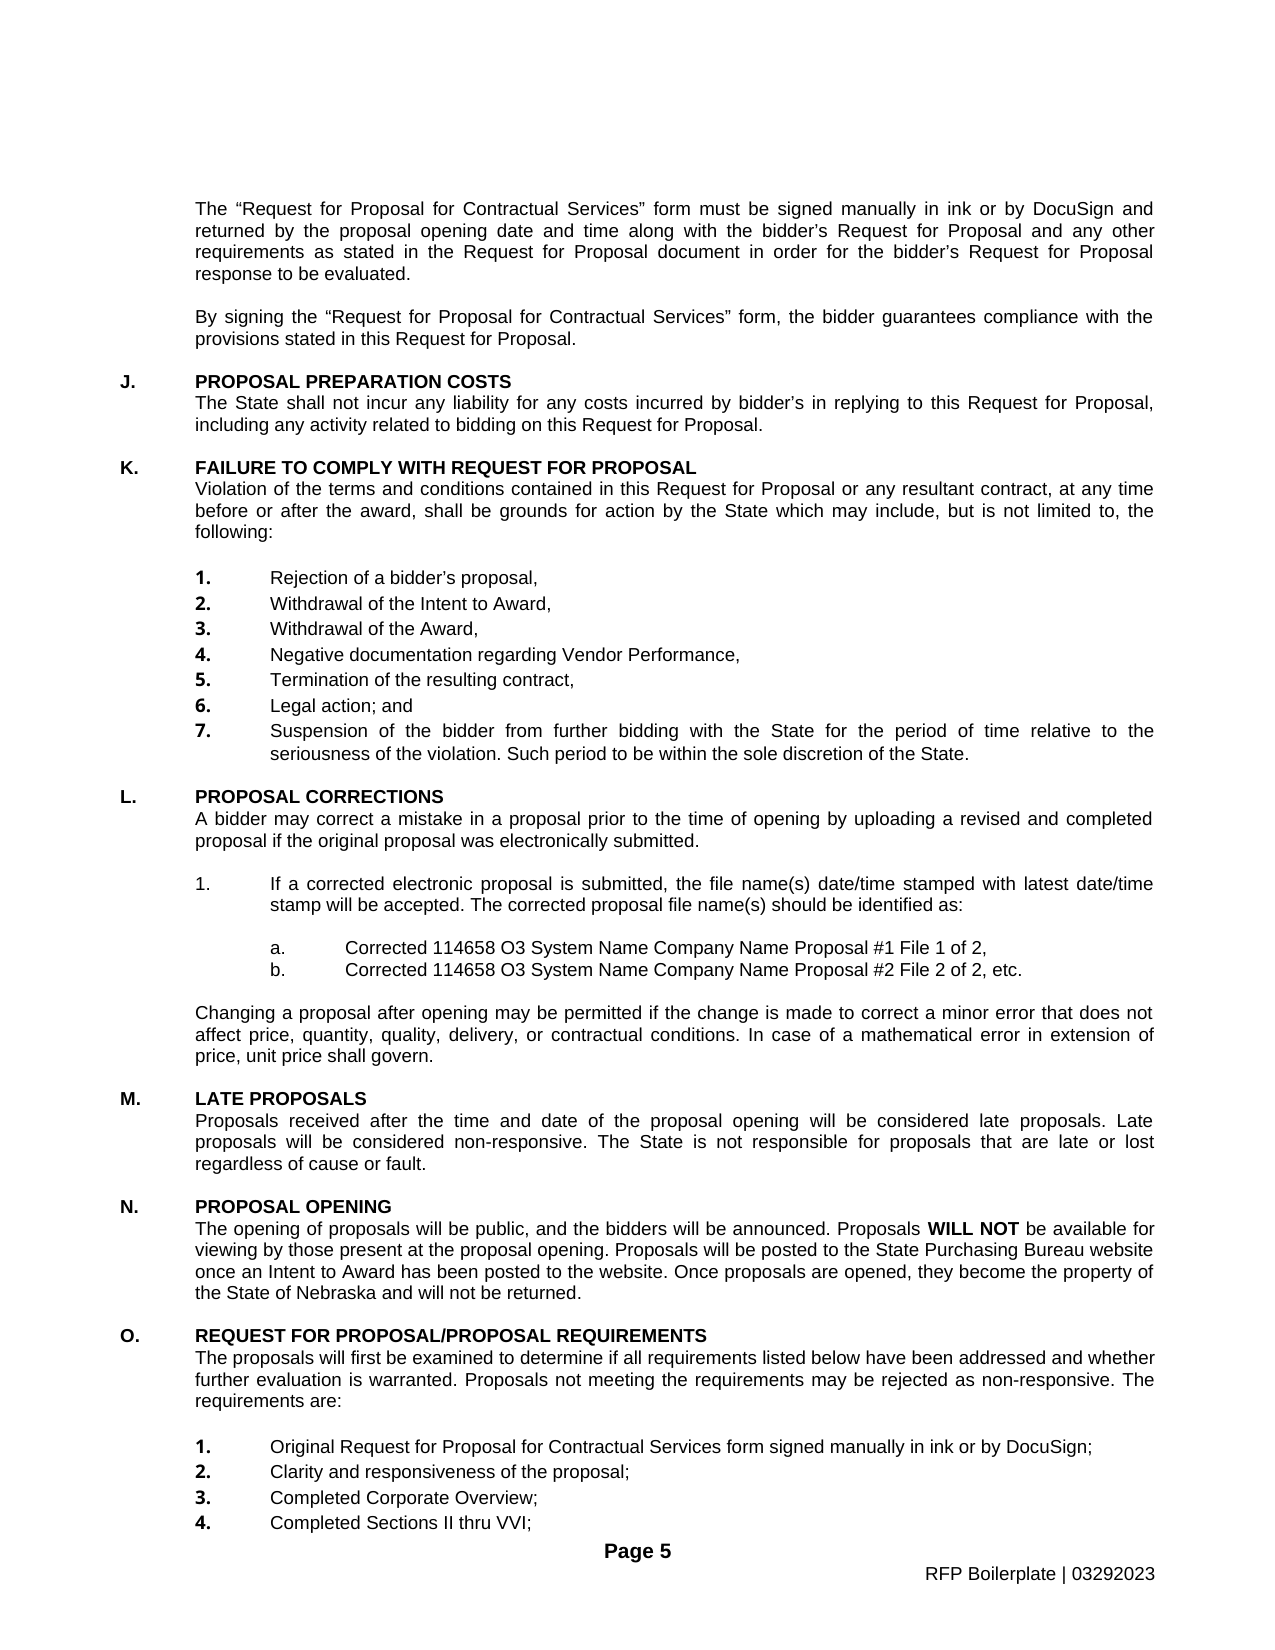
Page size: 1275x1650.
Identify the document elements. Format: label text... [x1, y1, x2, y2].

text b. Corrected 114658 O3 System Name Company Name Proposal #2 File 2 of 2, etc. [195, 959, 1155, 980]
text Changing a proposal after opening may be permitted if the change is made to correct a minor error that does not affect price, quantity, quality, delivery, or contractual conditions. In case of a mathematical error in extension of price, unit price shall govern. [195, 1002, 1155, 1067]
text Rejection of a bidder’s proposal, [195, 564, 1155, 590]
list REQUEST FOR PROPOSAL/PROPOSAL REQUIREMENTS [120, 1325, 1155, 1347]
list PROPOSAL OPENING [120, 1196, 1155, 1217]
text Completed Sections II thru VI; [195, 1510, 1155, 1535]
text By signing the “Request for Proposal for Contractual Services” form, the bidder guarantees compliance with the provisions stated in this Request for Proposal. [195, 306, 1155, 349]
text The State shall not incur any liability for any costs incurred by bidder’s in replying to this Request for Proposal, including any activity related to bidding on this Request for Proposal. [195, 392, 1155, 435]
text The “Request for Proposal for Contractual Services” form must be signed manually in ink or by DocuSign and returned by the proposal opening date and time along with the bidder’s Request for Proposal and any other requirements as stated in the Request for Proposal document in order for the bidder’s Request for Proposal response to be evaluated. [195, 198, 1155, 284]
text Withdrawal of the Award, [195, 616, 1155, 641]
text Legal action; and [195, 692, 1155, 718]
text Suspension of the bidder from further bidding with the State for the period of time relative to the seriousness of the violation. Such period to be within the sole discretion of the State. [195, 718, 1155, 765]
text Clarity and responsiveness of the proposal; [195, 1459, 1155, 1484]
text Proposals received after the time and date of the proposal opening will be considered late proposals. Late proposals will be considered non-responsive. The State is not responsible for proposals that are late or lost regardless of cause or fault. [195, 1110, 1155, 1174]
text 1. If a corrected electronic proposal is submitted, the file name(s) date/time stamped with latest date/time stamp will be accepted. The corrected proposal file name(s) should be identified as: [195, 872, 1155, 916]
text Violation of the terms and conditions contained in this Request for Proposal or any resultant contract, at any time before or after the award, shall be grounds for action by the State which may include, but is not limited to, the following: [195, 478, 1155, 543]
list PROPOSAL CORRECTIONS [120, 786, 1155, 808]
list FAILURE TO COMPLY WITH REQUEST FOR PROPOSAL [120, 457, 1155, 478]
text A bidder may correct a mistake in a proposal prior to the time of opening by uploading a revised and completed proposal if the original proposal was electronically submitted. [195, 808, 1155, 851]
text Withdrawal of the Intent to Award, [195, 590, 1155, 616]
text Termination of the resulting contract, [195, 667, 1155, 692]
text The proposals will first be examined to determine if all requirements listed below have been addressed and whether further evaluation is warranted. Proposals not meeting the requirements may be rejected as non-responsive. The requirements are: [195, 1347, 1155, 1412]
text Negative documentation regarding Vendor Performance, [195, 641, 1155, 667]
list PROPOSAL PREPARATION COSTS [120, 370, 1155, 392]
text Original Request for Proposal for Contractual Services form signed manually in ink or by DocuSign; [195, 1433, 1155, 1459]
text The opening of proposals will be public, and the bidders will be announced. Proposals WILL NOT be available for viewing by those present at the proposal opening. Proposals will be posted to the State Purchasing Bureau website once an Intent to Award has been posted to the website. Once proposals are opened, they become the property of the State of Nebraska and will not be returned. [195, 1217, 1155, 1304]
text a. Corrected 114658 O3 System Name Company Name Proposal #1 File 1 of 2, [195, 937, 1155, 959]
text Completed Corporate Overview; [195, 1484, 1155, 1510]
list LATE PROPOSALS [120, 1088, 1155, 1110]
